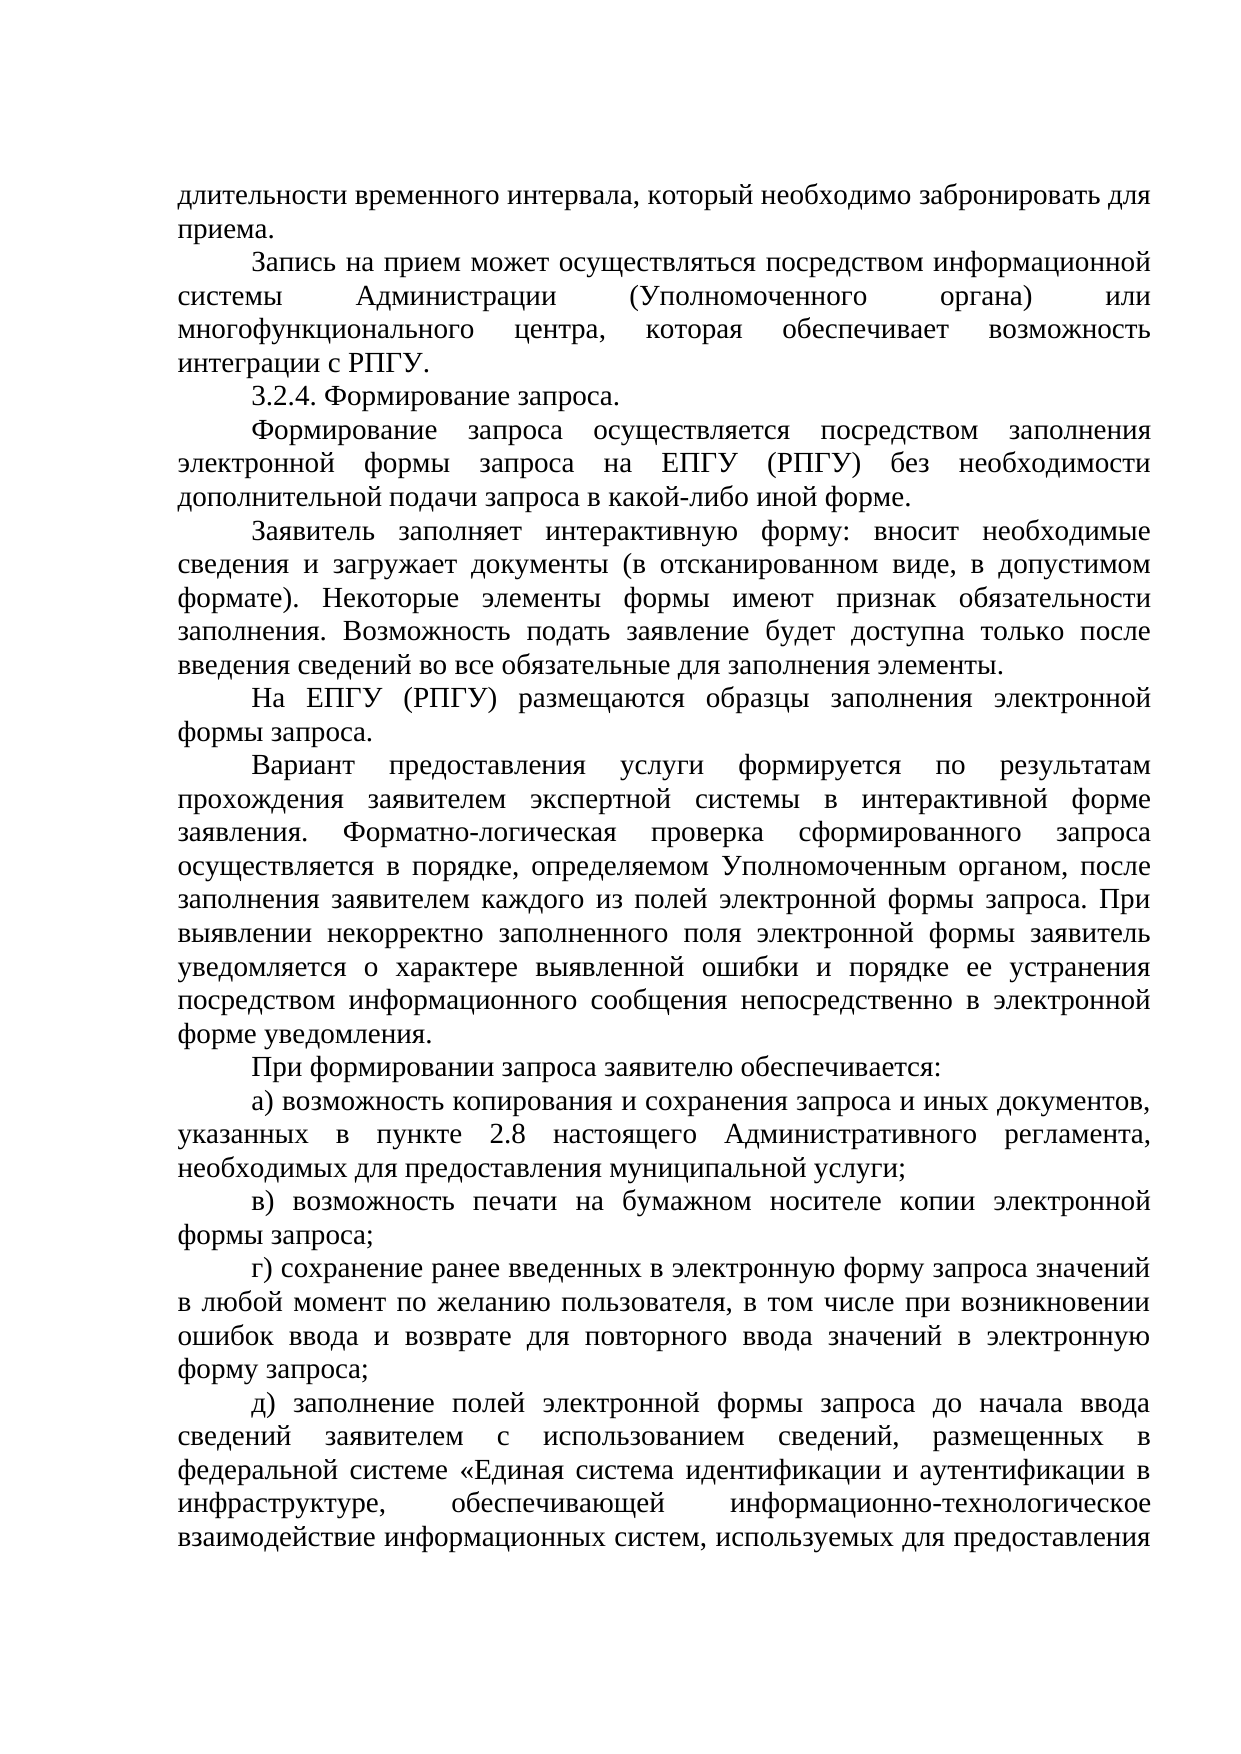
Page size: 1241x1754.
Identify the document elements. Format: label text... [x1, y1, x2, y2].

text При формировании запроса заявителю обеспечивается: [177, 1049, 1152, 1083]
text 3.2.4. Формирование запроса. [177, 378, 1152, 412]
text Запись на прием может осуществляться посредством информационной системы Администрации (Уполномоченного органа) или многофункционального центра, которая обеспечивает возможность интеграции с РПГУ. [177, 244, 1152, 378]
text г) сохранение ранее введенных в электронную форму запроса значений в любой момент по желанию пользователя, в том числе при возникновении ошибок ввода и возврате для повторного ввода значений в электронную форму запроса; [177, 1251, 1152, 1385]
text в) возможность печати на бумажном носителе копии электронной формы запроса; [177, 1183, 1152, 1251]
text Вариант предоставления услуги формируется по результатам прохождения заявителем экспертной системы в интерактивной форме заявления. Форматно-логическая проверка сформированного запроса осуществляется в порядке, определяемом Уполномоченным органом, после заполнения заявителем каждого из полей электронной формы запроса. При выявлении некорректно заполненного поля электронной формы заявитель уведомляется о характере выявленной ошибки и порядке ее устранения посредством информационного сообщения непосредственно в электронной форме уведомления. [177, 747, 1152, 1049]
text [177, 177, 1152, 244]
text а) возможность копирования и сохранения запроса и иных документов, указанных в пункте 2.8 настоящего Административного регламента, необходимых для предоставления муниципальной услуги; [177, 1083, 1152, 1183]
text Формирование запроса осуществляется посредством заполнения электронной формы запроса на ЕПГУ (РПГУ) без необходимости дополнительной подачи запроса в какой-либо иной форме. [177, 412, 1152, 513]
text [177, 1385, 1152, 1552]
text На ЕПГУ (РПГУ) размещаются образцы заполнения электронной формы запроса. [177, 680, 1152, 747]
list Заявитель заполняет интерактивную форму: вносит необходимые сведения и загружает документы (в отсканированном виде, в допустимом формате). Некоторые элементы формы имеют признак обязательности заполнения. Возможность подать заявление будет доступна только после введения сведений во все обязательные для заполнения элементы. [177, 513, 1152, 680]
